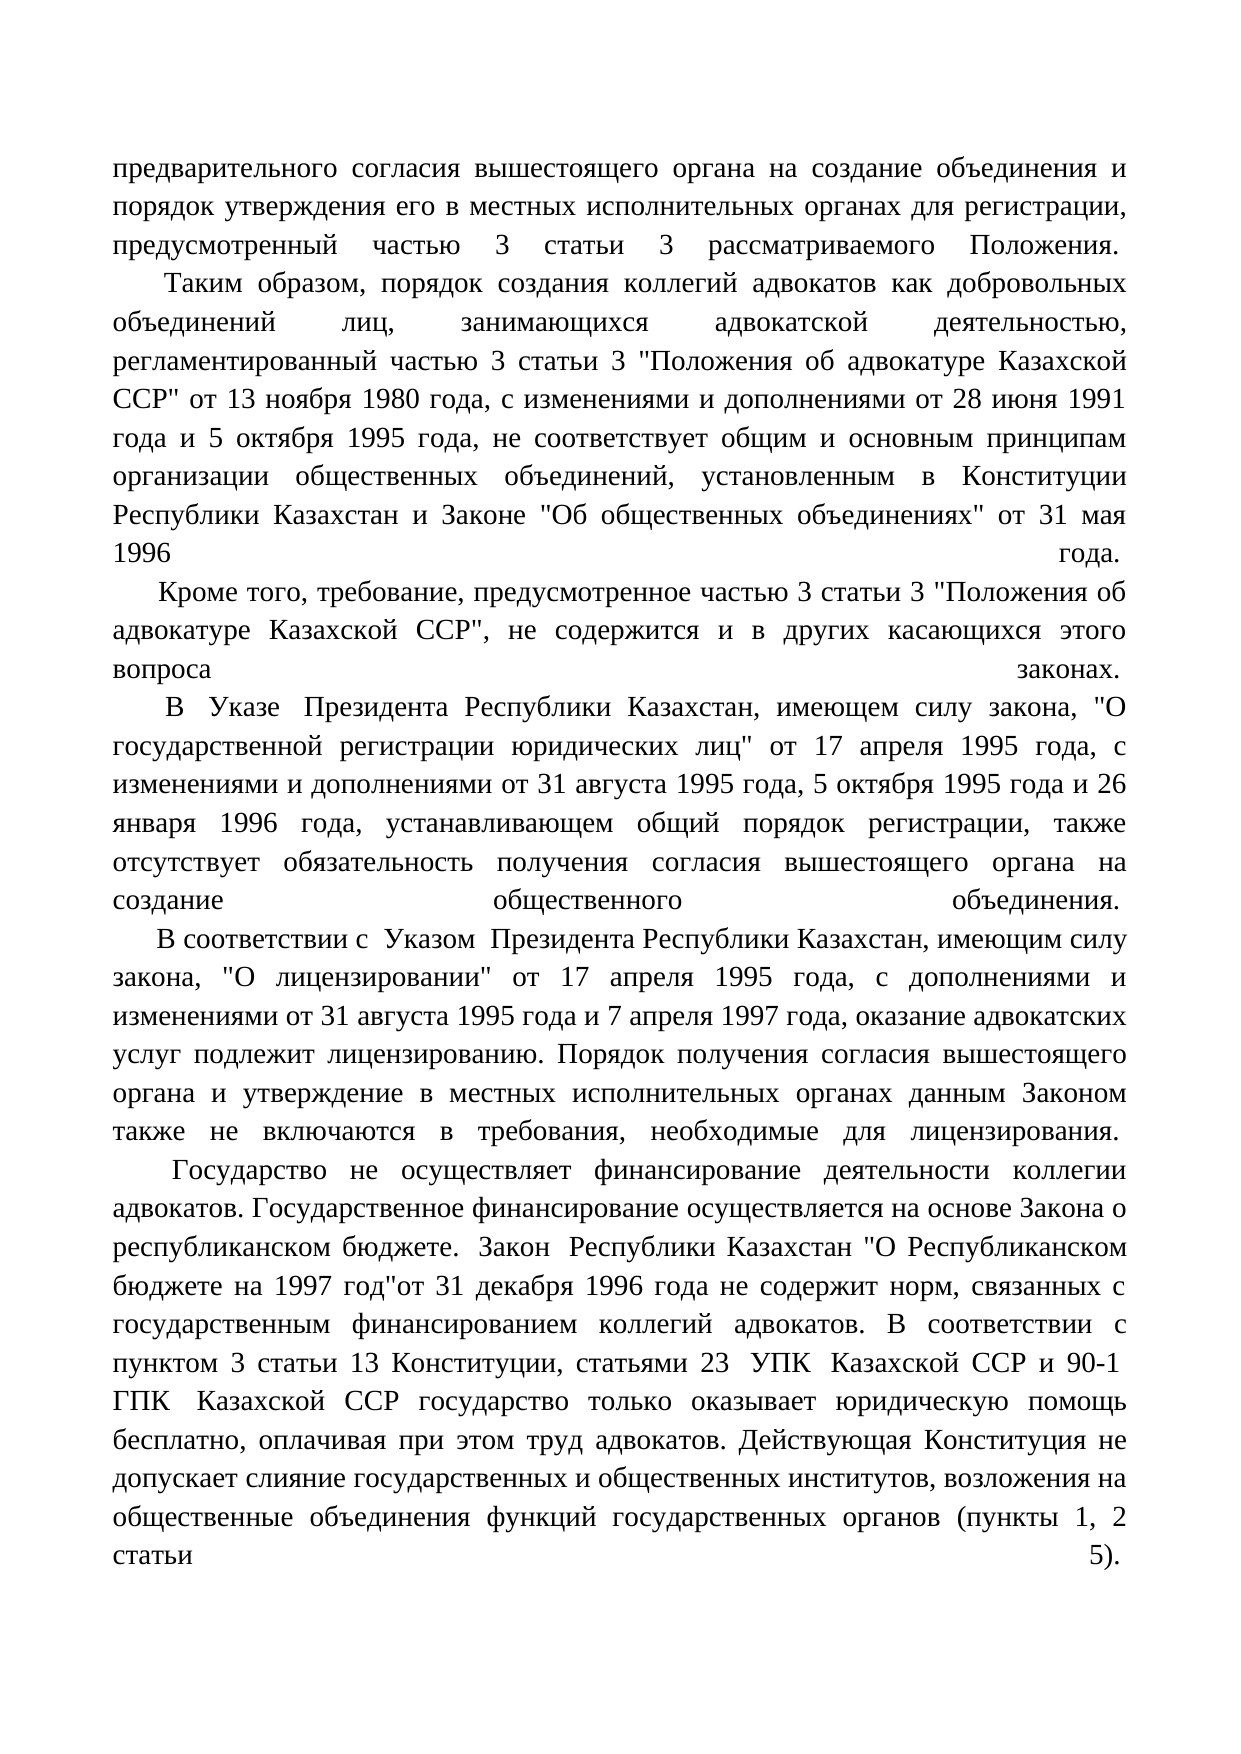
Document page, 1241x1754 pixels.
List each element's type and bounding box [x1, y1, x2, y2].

text [112, 150, 1128, 1571]
